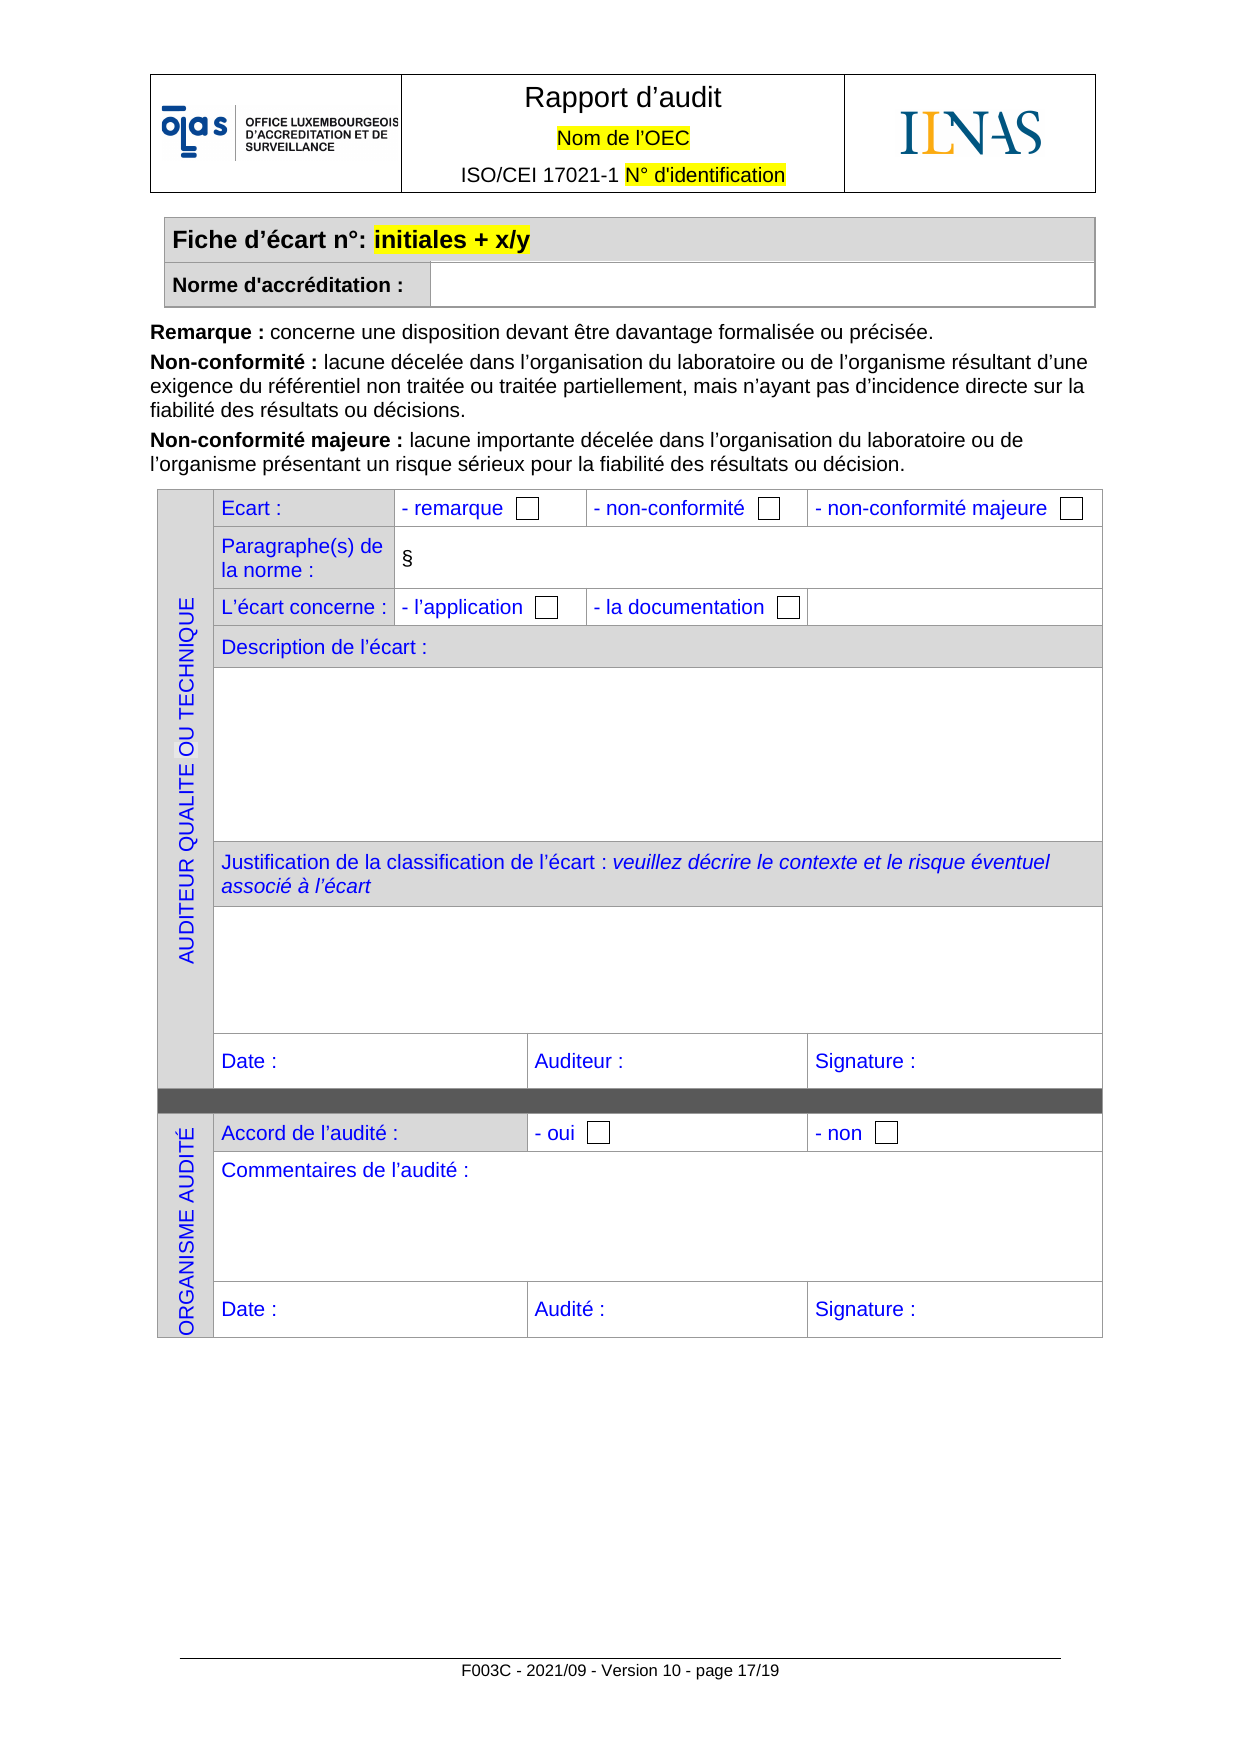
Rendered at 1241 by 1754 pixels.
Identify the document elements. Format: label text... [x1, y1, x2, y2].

table_cell Commentaires de l’audité : [214, 1152, 1102, 1281]
table_header - non-conformité majeure [808, 490, 1102, 526]
table_cell Date : [214, 1034, 527, 1088]
table_cell Date : [214, 1282, 527, 1337]
table_header Fiche d’écart n°: initiales + x/y [165, 218, 1094, 261]
table_cell [808, 589, 1102, 625]
table_cell - oui [528, 1114, 807, 1151]
table_cell - non [808, 1114, 1102, 1151]
table_cell ORGANISME audité [158, 1114, 213, 1337]
table_cell Norme d'accréditation : [165, 263, 430, 306]
table_header - non-conformité [587, 490, 807, 526]
table_cell [214, 668, 1102, 841]
table_cell Signature : [808, 1282, 1102, 1337]
table_header AUDITEUR QUALITE OU TECHNIQUE [158, 490, 213, 1088]
table_cell § [395, 527, 1102, 588]
table_cell Paragraphe(s) de la norme : [214, 527, 394, 588]
text Remarque : concerne une disposition devant être davantage formalisée ou précisée. [150, 320, 1090, 344]
text Non-conformité majeure : lacune importante décelée dans l’organisation du laboratoire ou de l’organisme présentant un risque sérieux pour la fiabilité des résultats ou décision. [150, 428, 1093, 476]
table_cell [214, 907, 1102, 1032]
table_cell [431, 263, 1094, 306]
table_cell L’écart concerne : [214, 589, 394, 625]
table_cell Signature : [808, 1034, 1102, 1088]
table_cell - l’application [395, 589, 586, 625]
text Non-conformité : lacune décelée dans l’organisation du laboratoire ou de l’organisme résultant d’une exigence du référentiel non traitée ou traitée partiellement, mais n’ayant pas d’incidence directe sur la fiabilité des résultats ou décisions. [150, 350, 1093, 422]
picture [161, 105, 399, 161]
table_cell Description de l’écart : [214, 626, 1102, 667]
table_cell Auditeur : [528, 1034, 807, 1088]
table_header Ecart : [214, 490, 394, 526]
picture [895, 109, 1045, 157]
table_cell Accord de l’audité : [214, 1114, 527, 1151]
table_cell - la documentation [587, 589, 807, 625]
table_header - remarque [395, 490, 586, 526]
table_cell Audité : [528, 1282, 807, 1337]
table_cell Justification de la classification de l’écart : veuillez décrire le contexte et le risque éventuel associé à l’écart [214, 842, 1102, 906]
table_cell [158, 1089, 1102, 1113]
